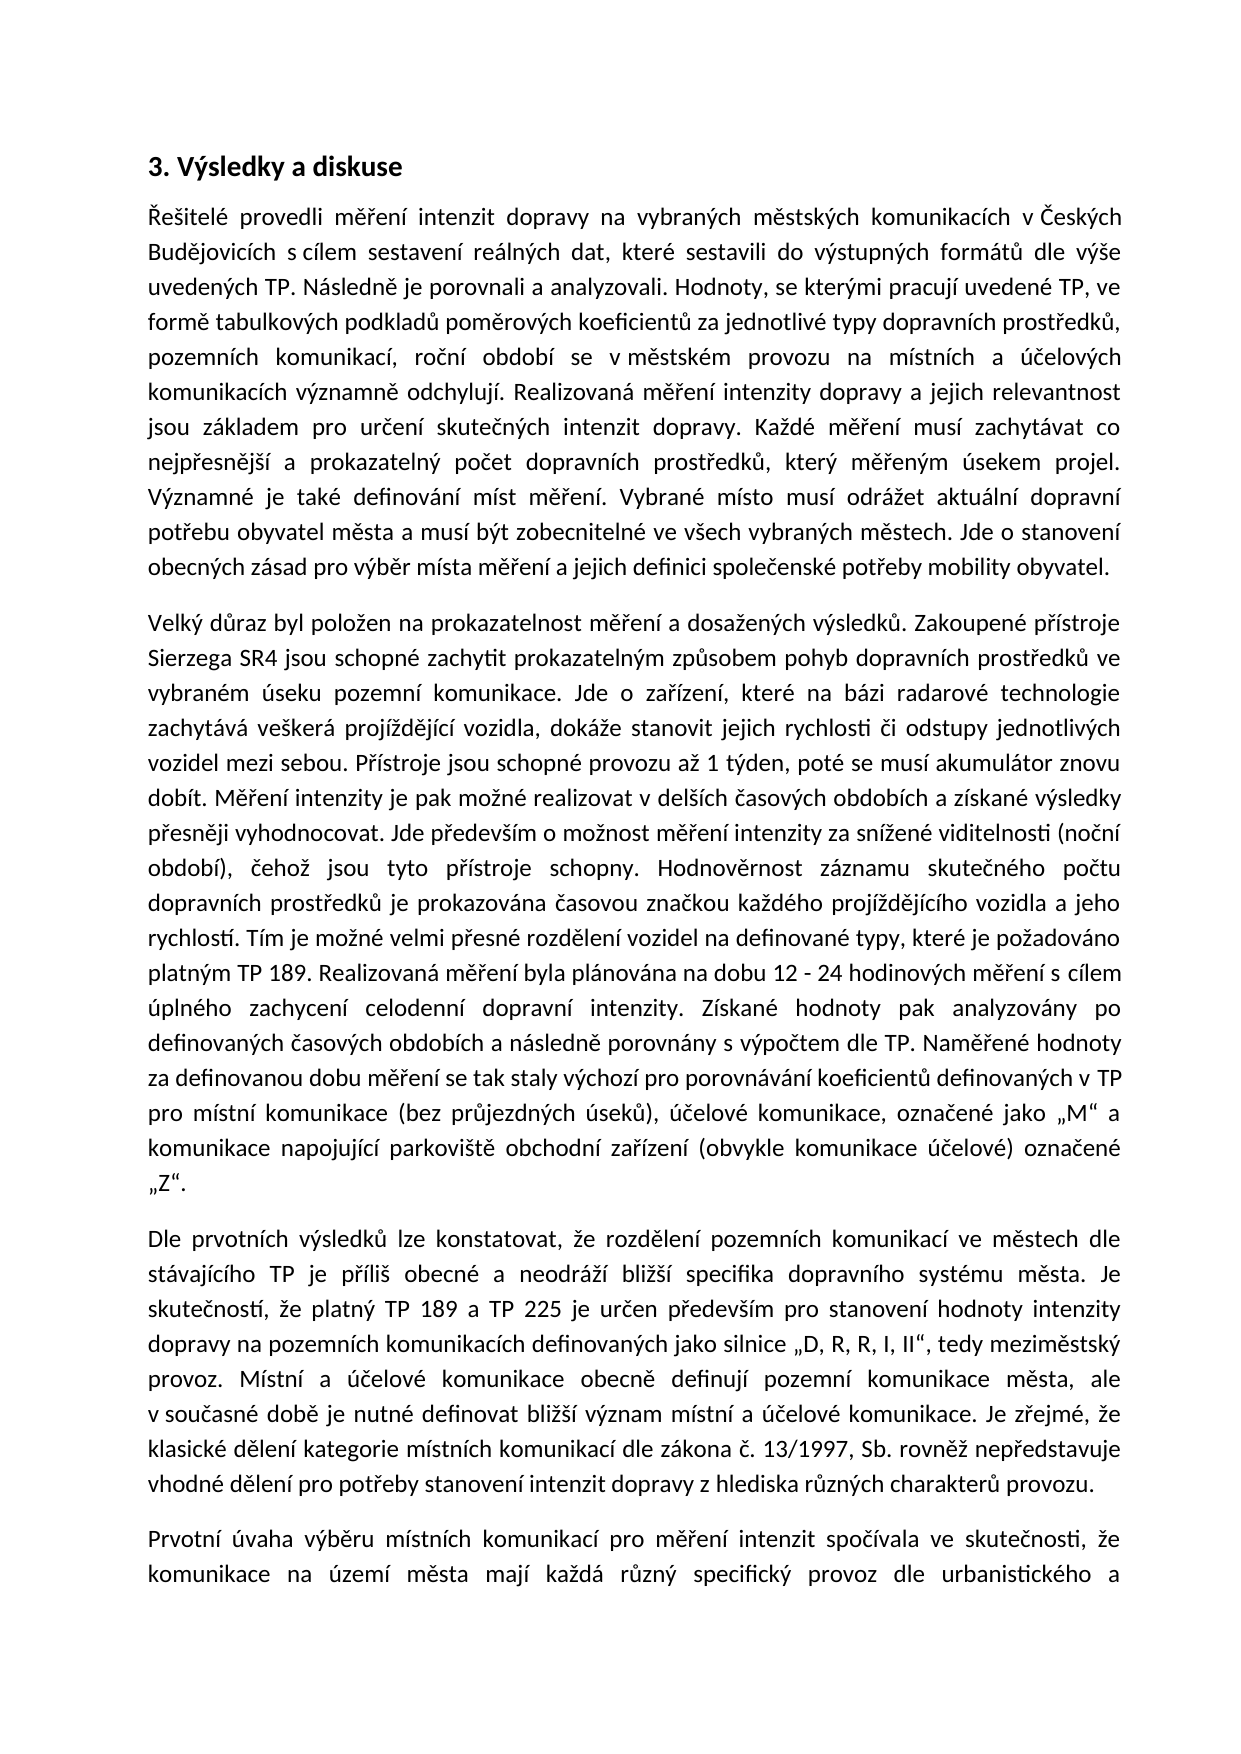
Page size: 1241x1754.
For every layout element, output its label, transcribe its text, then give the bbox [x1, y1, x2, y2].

text Řešitelé provedli měření intenzit dopravy na vybraných městských komunikacích v Českých Budějovicích s cílem sestavení reálných dat, které sestavili do výstupných formátů dle výše uvedených TP. Následně je porovnali a analyzovali. Hodnoty, se kterými pracují uvedené TP, ve formě tabulkových podkladů poměrových koeficientů za jednotlivé typy dopravních prostředků, pozemních komunikací, roční období se v městském provozu na místních a účelových komunikacích významně odchylují. Realizovaná měření intenzity dopravy a jejich relevantnost jsou základem pro určení skutečných intenzit dopravy. Každé měření musí zachytávat co nejpřesnější a prokazatelný počet dopravních prostředků, který měřeným úsekem projel. Významné je také definování míst měření. Vybrané místo musí odrážet aktuální dopravní potřebu obyvatel města a musí být zobecnitelné ve všech vybraných městech. Jde o stanovení obecných zásad pro výběr místa měření a jejich definici společenské potřeby mobility obyvatel. [148, 201, 1122, 582]
text Velký důraz byl položen na prokazatelnost měření a dosažených výsledků. Zakoupené přístroje Sierzega SR4 jsou schopné zachytit prokazatelným způsobem pohyb dopravních prostředků ve vybraném úseku pozemní komunikace. Jde o zařízení, které na bázi radarové technologie zachytává veškerá projíždějící vozidla, dokáže stanovit jejich rychlosti či odstupy jednotlivých vozidel mezi sebou. Přístroje jsou schopné provozu až 1 týden, poté se musí akumulátor znovu dobít. Měření intenzity je pak možné realizovat v delších časových obdobích a získané výsledky přesněji vyhodnocovat. Jde především o možnost měření intenzity za snížené viditelnosti (noční období), čehož jsou tyto přístroje schopny. Hodnověrnost záznamu skutečného počtu dopravních prostředků je prokazována časovou značkou každého projíždějícího vozidla a jeho rychlostí. Tím je možné velmi přesné rozdělení vozidel na definované typy, které je požadováno platným TP 189. Realizovaná měření byla plánována na dobu 12 - 24 hodinových měření s cílem úplného zachycení celodenní dopravní intenzity. Získané hodnoty pak analyzovány po definovaných časových obdobích a následně porovnány s výpočtem dle TP. Naměřené hodnoty za definovanou dobu měření se tak staly výchozí pro porovnávání koeficientů definovaných v TP pro místní komunikace (bez průjezdných úseků), účelové komunikace, označené jako „M“ a komunikace napojující parkoviště obchodní zařízení (obvykle komunikace účelové) označené „Z“. [148, 607, 1122, 1197]
text Dle prvotních výsledků lze konstatovat, že rozdělení pozemních komunikací ve městech dle stávajícího TP je příliš obecné a neodráží bližší specifika dopravního systému města. Je skutečností, že platný TP 189 a TP 225 je určen především pro stanovení hodnoty intenzity dopravy na pozemních komunikacích definovaných jako silnice „D, R, R, I, II“, tedy meziměstský provoz. Místní a účelové komunikace obecně definují pozemní komunikace města, ale v současné době je nutné definovat bližší význam místní a účelové komunikace. Je zřejmé, že klasické dělení kategorie místních komunikací dle zákona č. 13/1997, Sb. rovněž nepředstavuje vhodné dělení pro potřeby stanovení intenzit dopravy z hlediska různých charakterů provozu. [148, 1223, 1122, 1498]
text 3. Výsledky a diskuse [148, 148, 1122, 183]
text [148, 1524, 1122, 1589]
